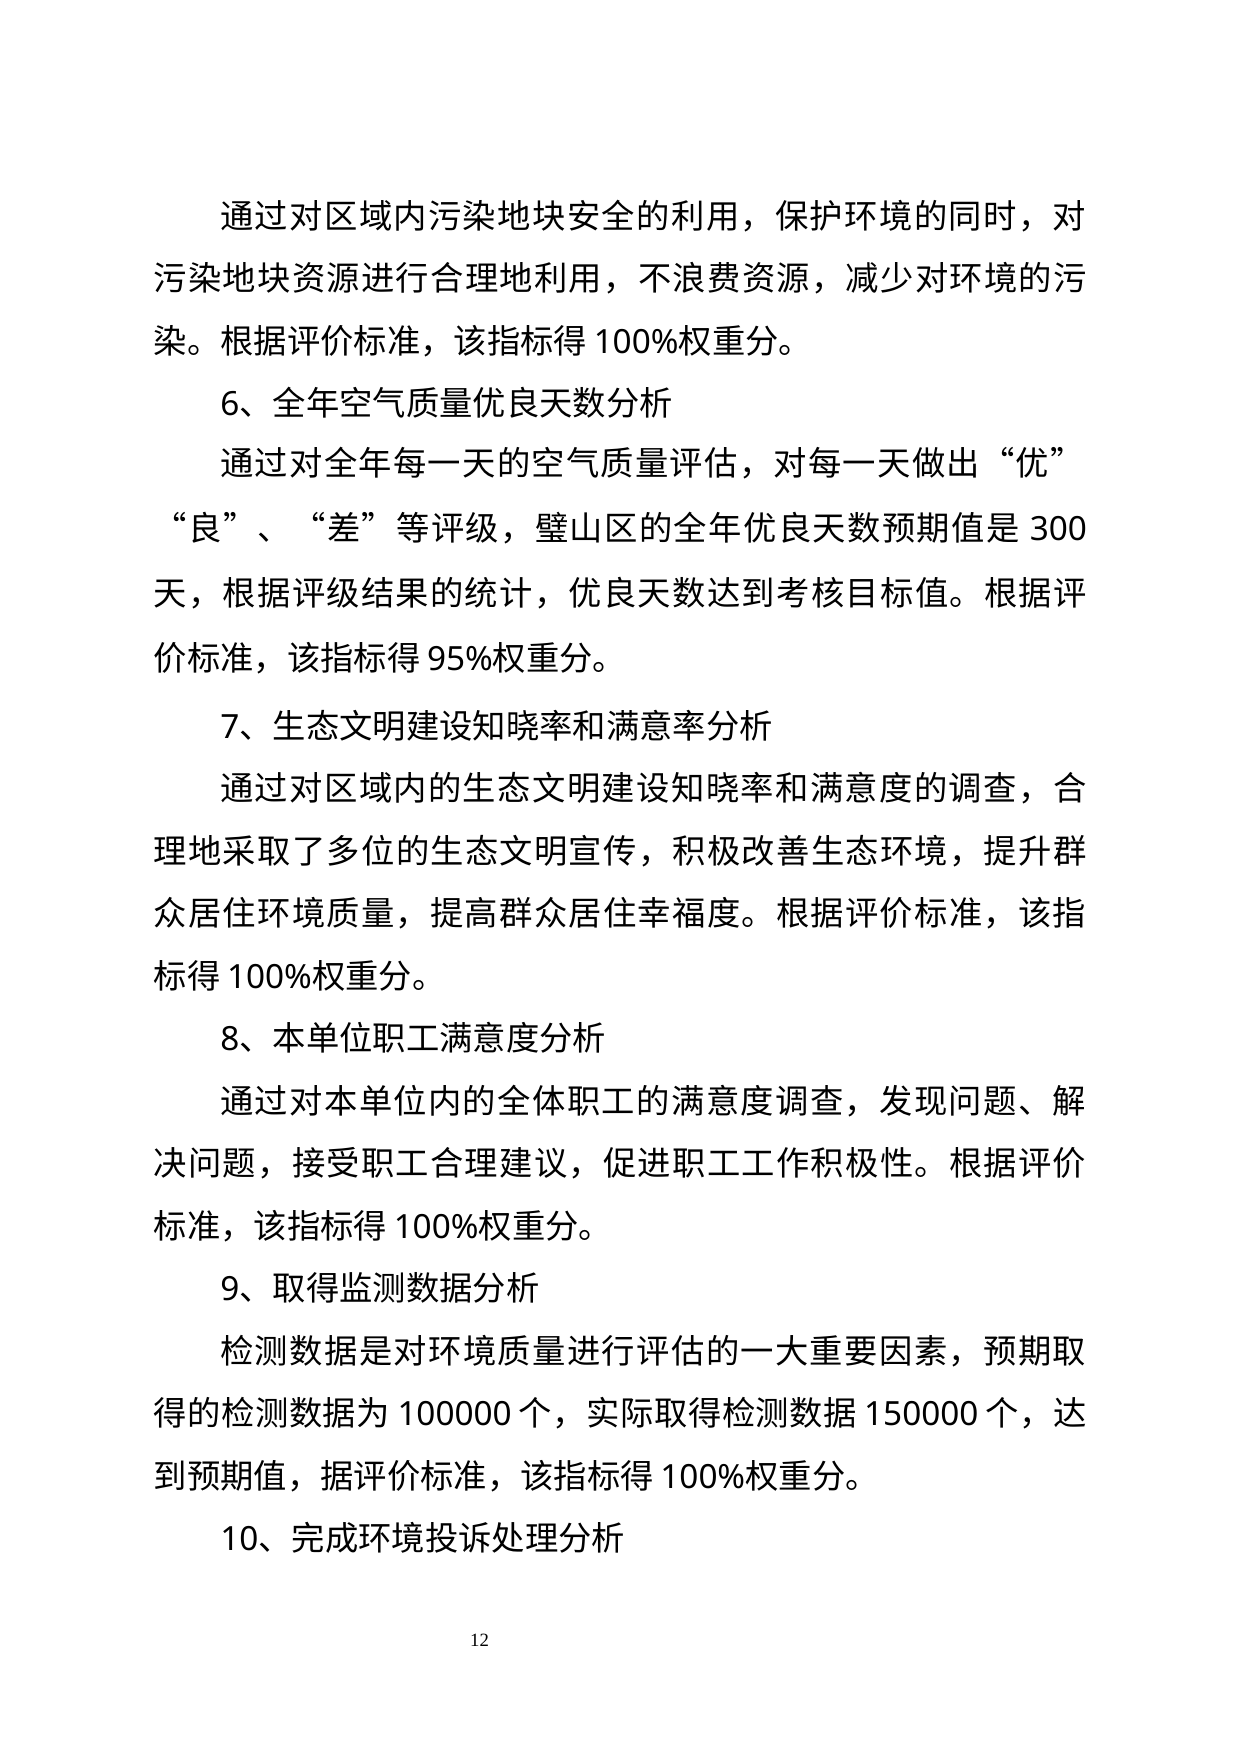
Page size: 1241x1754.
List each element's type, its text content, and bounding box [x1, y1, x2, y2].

list 全年空气质量优良天数分析 [153, 366, 1087, 428]
list 生态文明建设知晓率和满意率分析 [153, 688, 1087, 751]
list 取得监测数据分析 [153, 1251, 1087, 1313]
text 通过对本单位内的全体职工的满意度调查，发现问题、解决问题，接受职工合理建议，促进职工工作积极性。根据评价标准，该指标得100%权重分。 [153, 1063, 1087, 1251]
list 本单位职工满意度分析 [153, 1001, 1087, 1063]
list 完成环境投诉处理分析 [153, 1501, 1087, 1563]
text 检测数据是对环境质量进行评估的一大重要因素，预期取得的检测数据为100000个，实际取得检测数据150000个，达到预期值，据评价标准，该指标得100%权重分。 [153, 1313, 1087, 1501]
text 通过对全年每一天的空气质量评估，对每一天做出“优”、“良”、“差”等评级，璧山区的全年优良天数预期值是300天，根据评级结果的统计，优良天数达到考核目标值。根据评价标准，该指标得95%权重分。 [153, 428, 1087, 688]
text 通过对区域内的生态文明建设知晓率和满意度的调查，合理地采取了多位的生态文明宣传，积极改善生态环境，提升群众居住环境质量，提高群众居住幸福度。根据评价标准，该指标得100%权重分。 [153, 751, 1087, 1001]
text 通过对区域内污染地块安全的利用，保护环境的同时，对污染地块资源进行合理地利用，不浪费资源，减少对环境的污染。根据评价标准，该指标得100%权重分。 [153, 178, 1087, 366]
